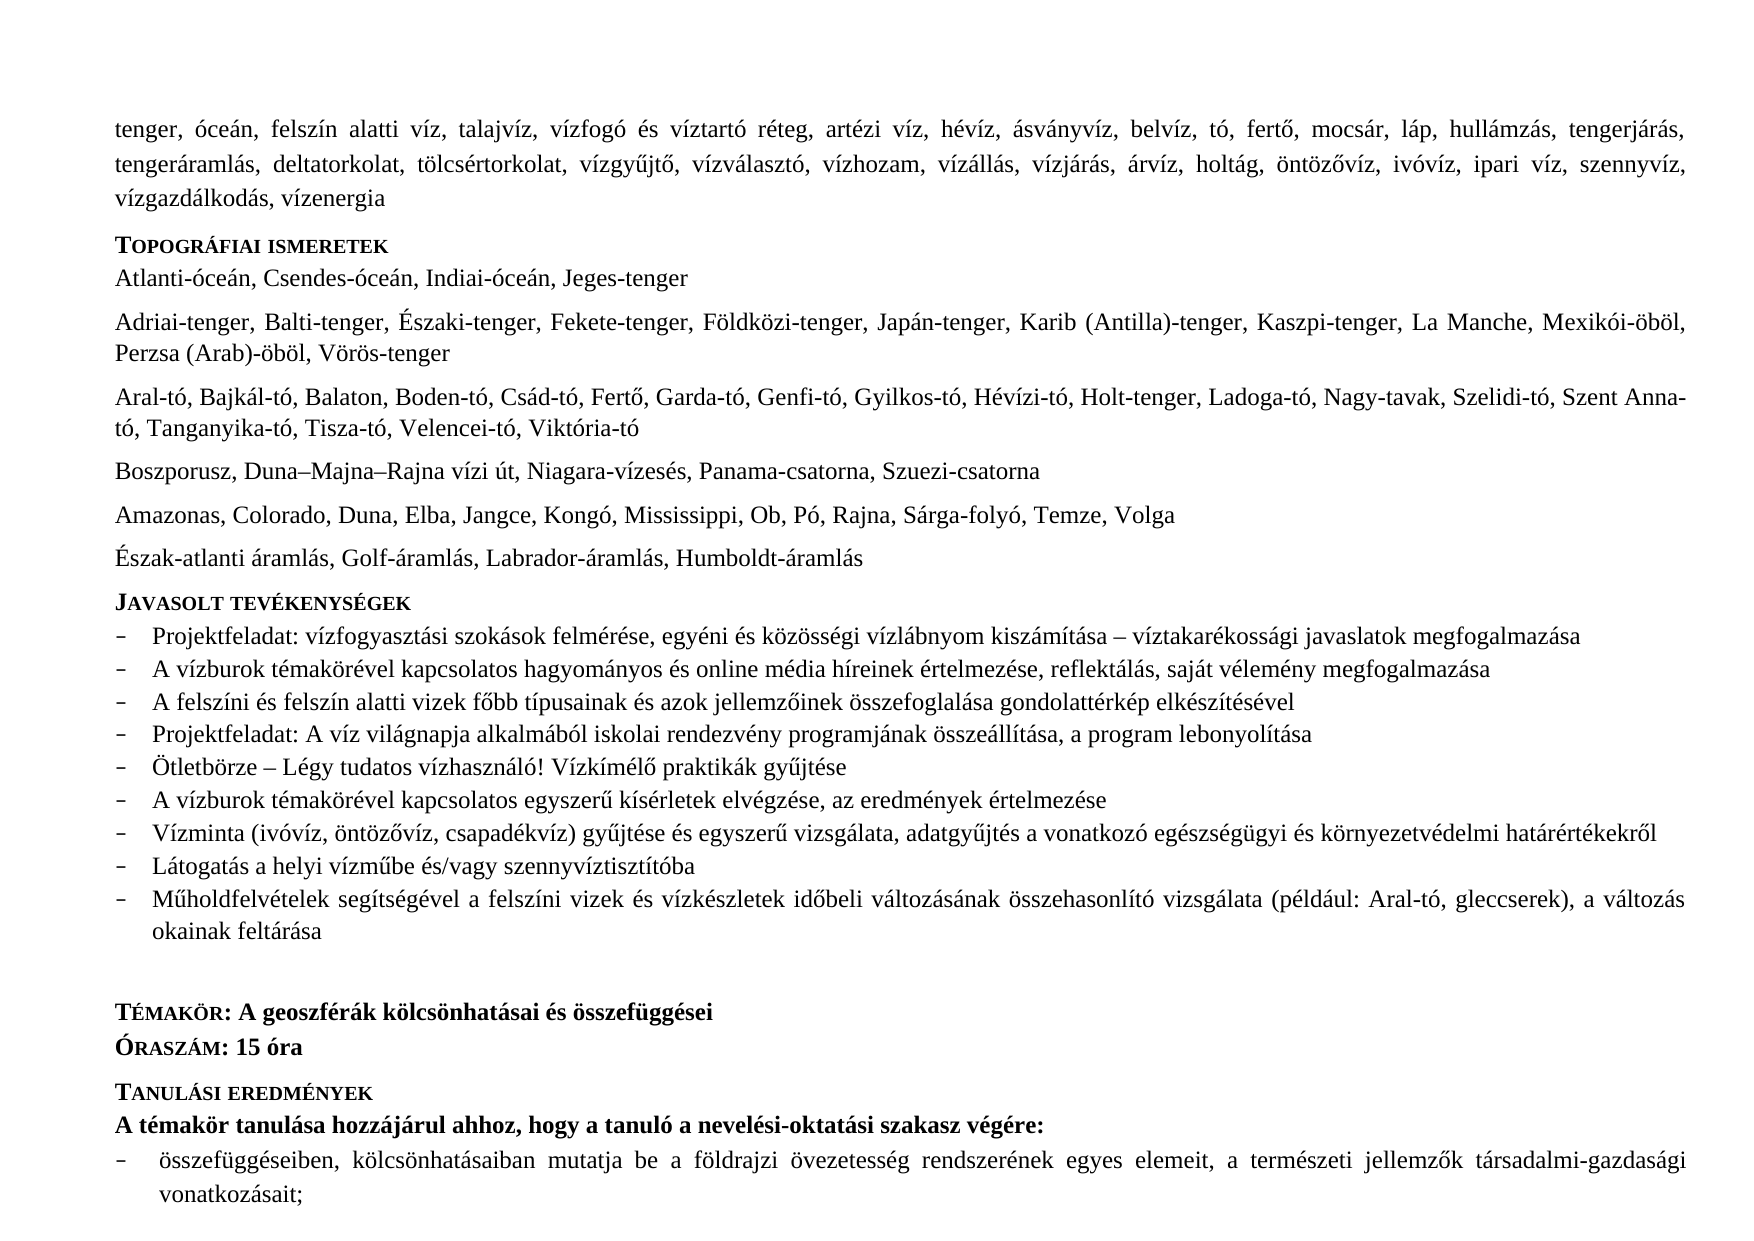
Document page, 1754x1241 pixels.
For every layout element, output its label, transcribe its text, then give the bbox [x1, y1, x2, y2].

list Projektfeladat: A víz világnapja alkalmából iskolai rendezvény programjának összeállítása, a program lebonyolítása [114, 719, 1687, 749]
list összefüggéseiben, kölcsönhatásaiban mutatja be a földrajzi övezetesség rendszerének egyes elemeit, a természeti jellemzők társadalmi-gazdasági vonatkozásait; [114, 1144, 1687, 1208]
text Aral-tó, Bajkál-tó, Balaton, Boden-tó, Csád-tó, Fertő, Garda-tó, Genfi-tó, Gyilkos-tó, Hévízi-tó, Holt-tenger, Ladoga-tó, Nagy-tavak, Szelidi-tó, Szent Anna-tó, Tanganyika-tó, Tisza-tó, Velencei-tó, Viktória-tó [114, 382, 1687, 441]
text Amazonas, Colorado, Duna, Elba, Jangce, Kongó, Mississippi, Ob, Pó, Rajna, Sárga-folyó, Temze, Volga [114, 500, 1687, 528]
list Ötletbörze – Légy tudatos vízhasználó! Vízkímélő praktikák gyűjtése [114, 752, 1687, 782]
list A felszíni és felszín alatti vizek főbb típusainak és azok jellemzőinek összefoglalása gondolattérkép elkészítésével [114, 686, 1687, 716]
text Javasolt tevékenységek [114, 587, 1687, 616]
text Topográfiai ismeretek [114, 231, 1687, 259]
text Témakör: A geoszférák kölcsönhatásai és összefüggései [114, 997, 1687, 1026]
text A témakör tanulása hozzájárul ahhoz, hogy a tanuló a nevelési-oktatási szakasz végére: [114, 1110, 1687, 1139]
text Adriai-tenger, Balti-tenger, Északi-tenger, Fekete-tenger, Földközi-tenger, Japán-tenger, Karib (Antilla)-tenger, Kaszpi-tenger, La Manche, Mexikói-öböl, Perzsa (Arab)-öböl, Vörös-tenger [114, 307, 1687, 367]
list Látogatás a helyi vízműbe és/vagy szennyvíztisztítóba [114, 850, 1687, 881]
text Atlanti-óceán, Csendes-óceán, Indiai-óceán, Jeges-tenger [114, 263, 1687, 292]
text Tanulási eredmények [114, 1077, 1687, 1106]
list A vízburok témakörével kapcsolatos hagyományos és online média híreinek értelmezése, reflektálás, saját vélemény megfogalmazása [114, 653, 1687, 683]
list Projektfeladat: vízfogyasztási szokások felmérése, egyéni és közösségi vízlábnyom kiszámítása – víztakarékossági javaslatok megfogalmazása [114, 620, 1687, 650]
text Óraszám: 15 óra [114, 1032, 1687, 1060]
text Észak-atlanti áramlás, Golf-áramlás, Labrador-áramlás, Humboldt-áramlás [114, 543, 1687, 572]
text Boszporusz, Duna–Majna–Rajna vízi út, Niagara-vízesés, Panama-csatorna, Szuezi-csatorna [114, 456, 1687, 485]
list Vízminta (ivóvíz, öntözővíz, csapadékvíz) gyűjtése és egyszerű vizsgálata, adatgyűjtés a vonatkozó egészségügyi és környezetvédelmi határértékekről [114, 817, 1687, 848]
text tenger, óceán, felszín alatti víz, talajvíz, vízfogó és víztartó réteg, artézi víz, hévíz, ásványvíz, belvíz, tó, fertő, mocsár, láp, hullámzás, tengerjárás, tengeráramlás, deltatorkolat, tölcsértorkolat, vízgyűjtő, vízválasztó, vízhozam, vízállás, vízjárás, árvíz, holtág, öntözővíz, ivóvíz, ipari víz, szennyvíz, vízgazdálkodás, vízenergia [114, 114, 1687, 212]
list Műholdfelvételek segítségével a felszíni vizek és vízkészletek időbeli változásának összehasonlító vizsgálata (például: Aral-tó, gleccserek), a változás okainak feltárása [114, 883, 1687, 945]
list A vízburok témakörével kapcsolatos egyszerű kísérletek elvégzése, az eredmények értelmezése [114, 784, 1687, 815]
